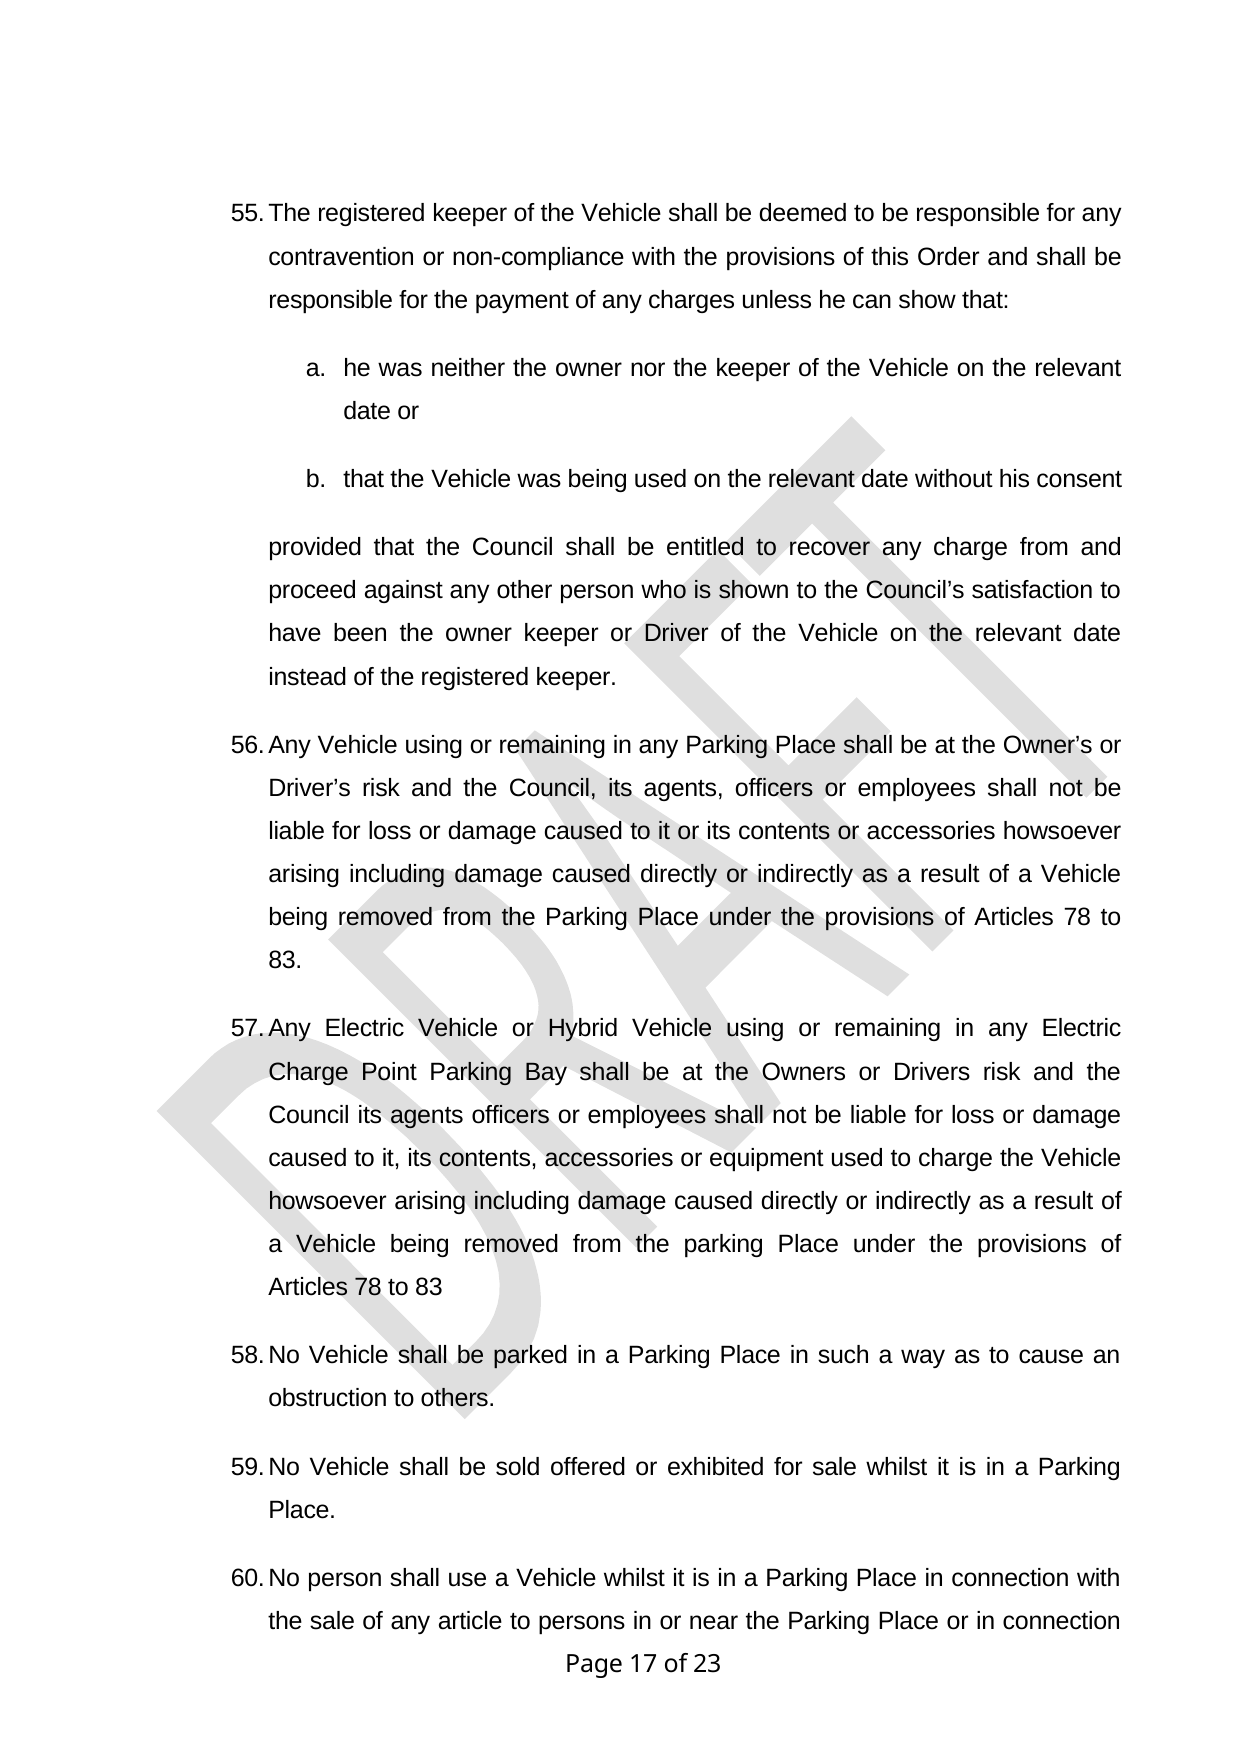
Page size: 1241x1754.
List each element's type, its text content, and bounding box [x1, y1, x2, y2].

list Any Electric Vehicle or Hybrid Vehicle using or remaining in any Electric Charge Point Parking Bay shall be at the Owners or Drivers risk and the Council its agents officers or employees shall not be liable for loss or damage caused to it, its contents, accessories or equipment used to charge the Vehicle howsoever arising including damage caused directly or indirectly as a result of a Vehicle being removed from the parking Place under the provisions of Articles 78 to 83 [231, 1013, 1122, 1301]
list that the Vehicle was being used on the relevant date without his consent [306, 464, 1122, 493]
list he was neither the owner nor the keeper of the Vehicle on the relevant date or [306, 353, 1122, 424]
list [231, 1563, 1122, 1634]
list Any Vehicle using or remaining in any Parking Place shall be at the Owner’s or Driver’s risk and the Council, its agents, officers or employees shall not be liable for loss or damage caused to it or its contents or accessories howsoever arising including damage caused directly or indirectly as a result of a Vehicle being removed from the Parking Place under the provisions of Articles 78 to 83. [231, 729, 1122, 974]
text provided that the Council shall be entitled to recover any charge from and proceed against any other person who is shown to the Council’s satisfaction to have been the owner keeper or Driver of the Vehicle on the relevant date instead of the registered keeper. [268, 532, 1122, 690]
list No Vehicle shall be sold offered or exhibited for sale whilst it is in a . [231, 1451, 1122, 1523]
list No Vehicle shall be parked in a Parking Place in such a way as to cause an obstruction to others. [231, 1340, 1122, 1412]
list The registered keeper of the Vehicle shall be deemed to be responsible for any contravention or non-compliance with the provisions of this Order and shall be responsible for the payment of any charges unless he can show that: [231, 198, 1122, 313]
